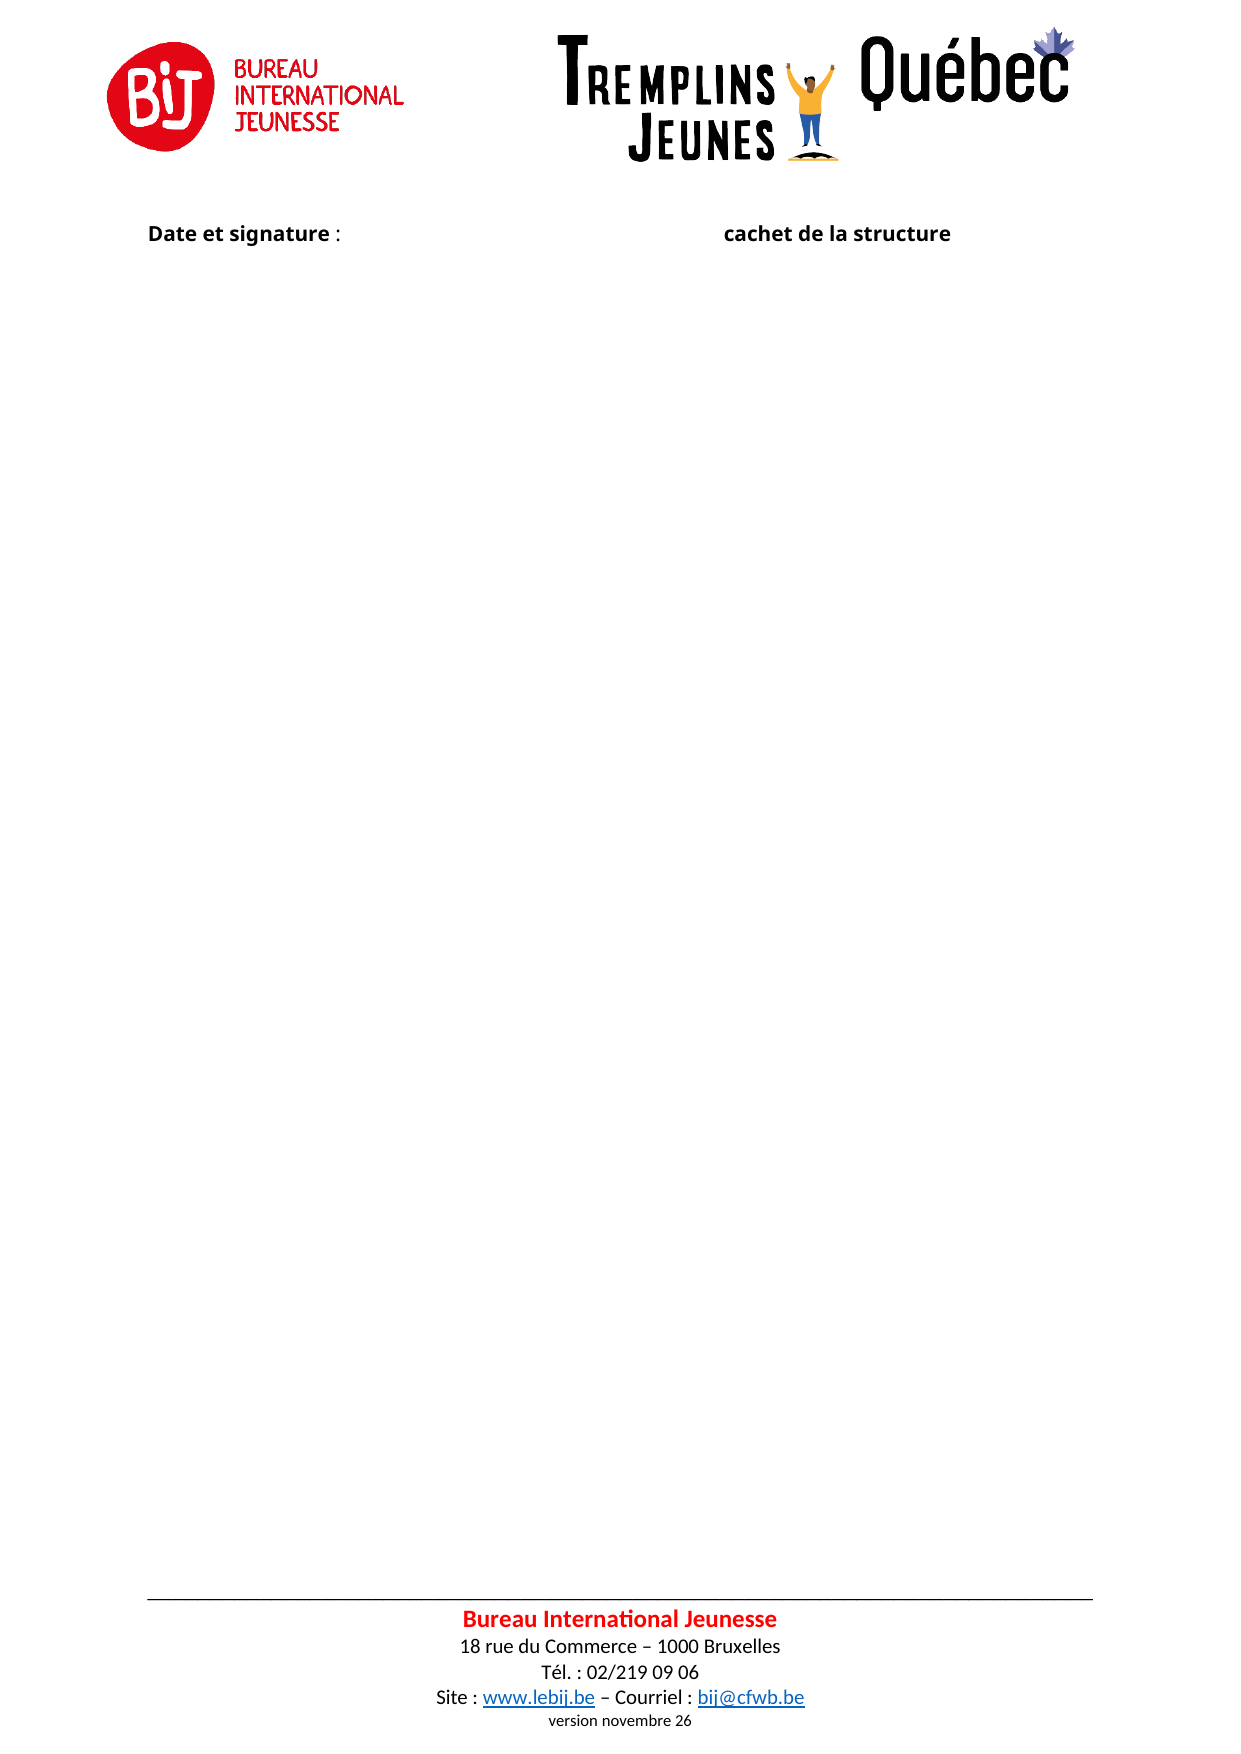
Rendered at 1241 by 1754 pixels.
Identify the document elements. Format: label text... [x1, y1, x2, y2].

text Date et signature : cachet de la structure [148, 219, 1093, 247]
picture [555, 25, 839, 165]
picture [857, 21, 1093, 169]
picture [87, 22, 423, 171]
